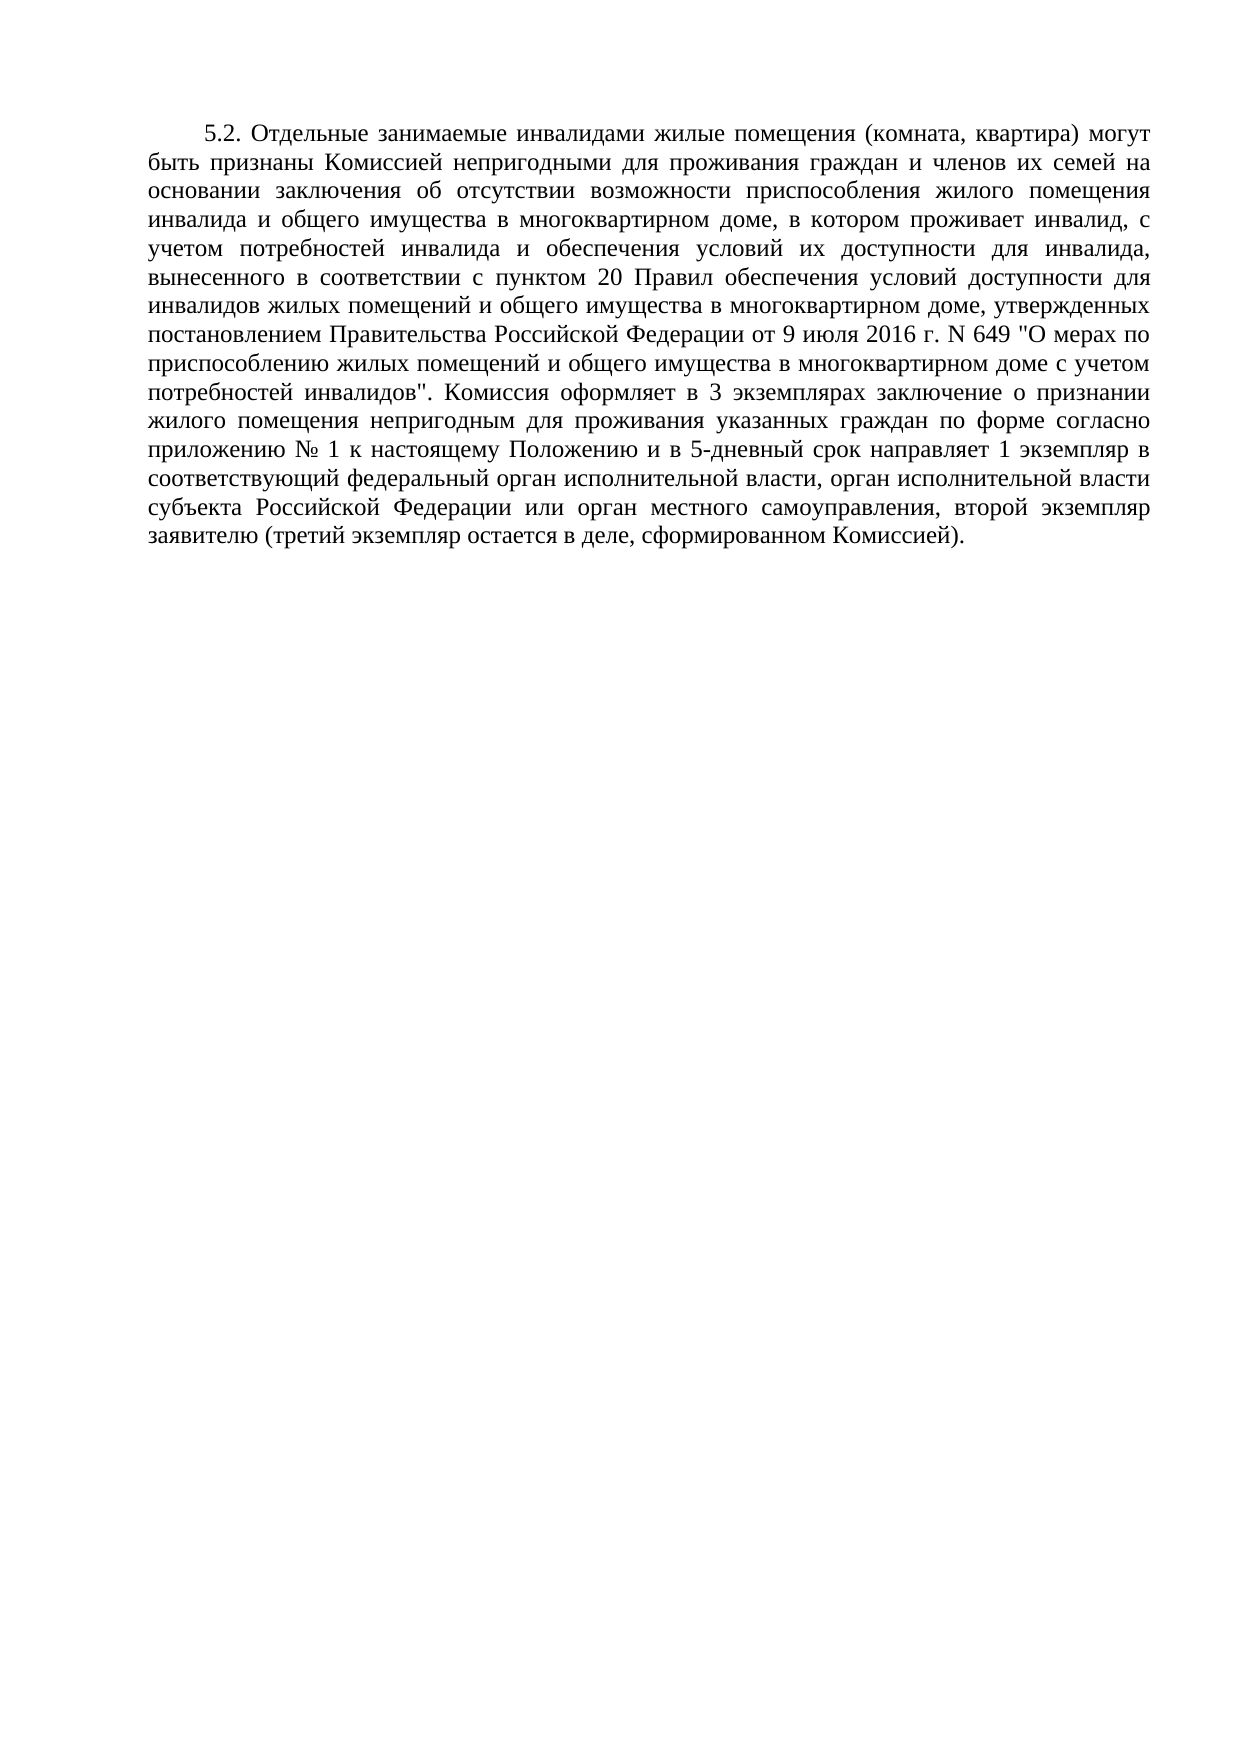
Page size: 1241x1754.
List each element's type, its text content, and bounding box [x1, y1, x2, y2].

text 5.2. Отдельные занимаемые инвалидами жилые помещения (комната, квартира) могут быть признаны Комиссией непригодными для проживания граждан и членов их семей на основании заключения об отсутствии возможности приспособления жилого помещения инвалида и общего имущества в многоквартирном доме, в котором проживает инвалид, с учетом потребностей инвалида и обеспечения условий их доступности для инвалида, вынесенного в соответствии с пунктом 20 Правил обеспечения условий доступности для инвалидов жилых помещений и общего имущества в многоквартирном доме, утвержденных постановлением Правительства Российской Федерации от 9 июля 2016 г. N 649 "О мерах по приспособлению жилых помещений и общего имущества в многоквартирном доме с учетом потребностей инвалидов". Комиссия оформляет в 3 экземплярах заключение о признании жилого помещения непригодным для проживания указанных граждан по форме согласно приложению № 1 к настоящему Положению и в 5-дневный срок направляет 1 экземпляр в соответствующий федеральный орган исполнительной власти, орган исполнительной власти субъекта Российской Федерации или орган местного самоуправления, второй экземпляр заявителю (третий экземпляр остается в деле, сформированном Комиссией). [148, 118, 1152, 549]
